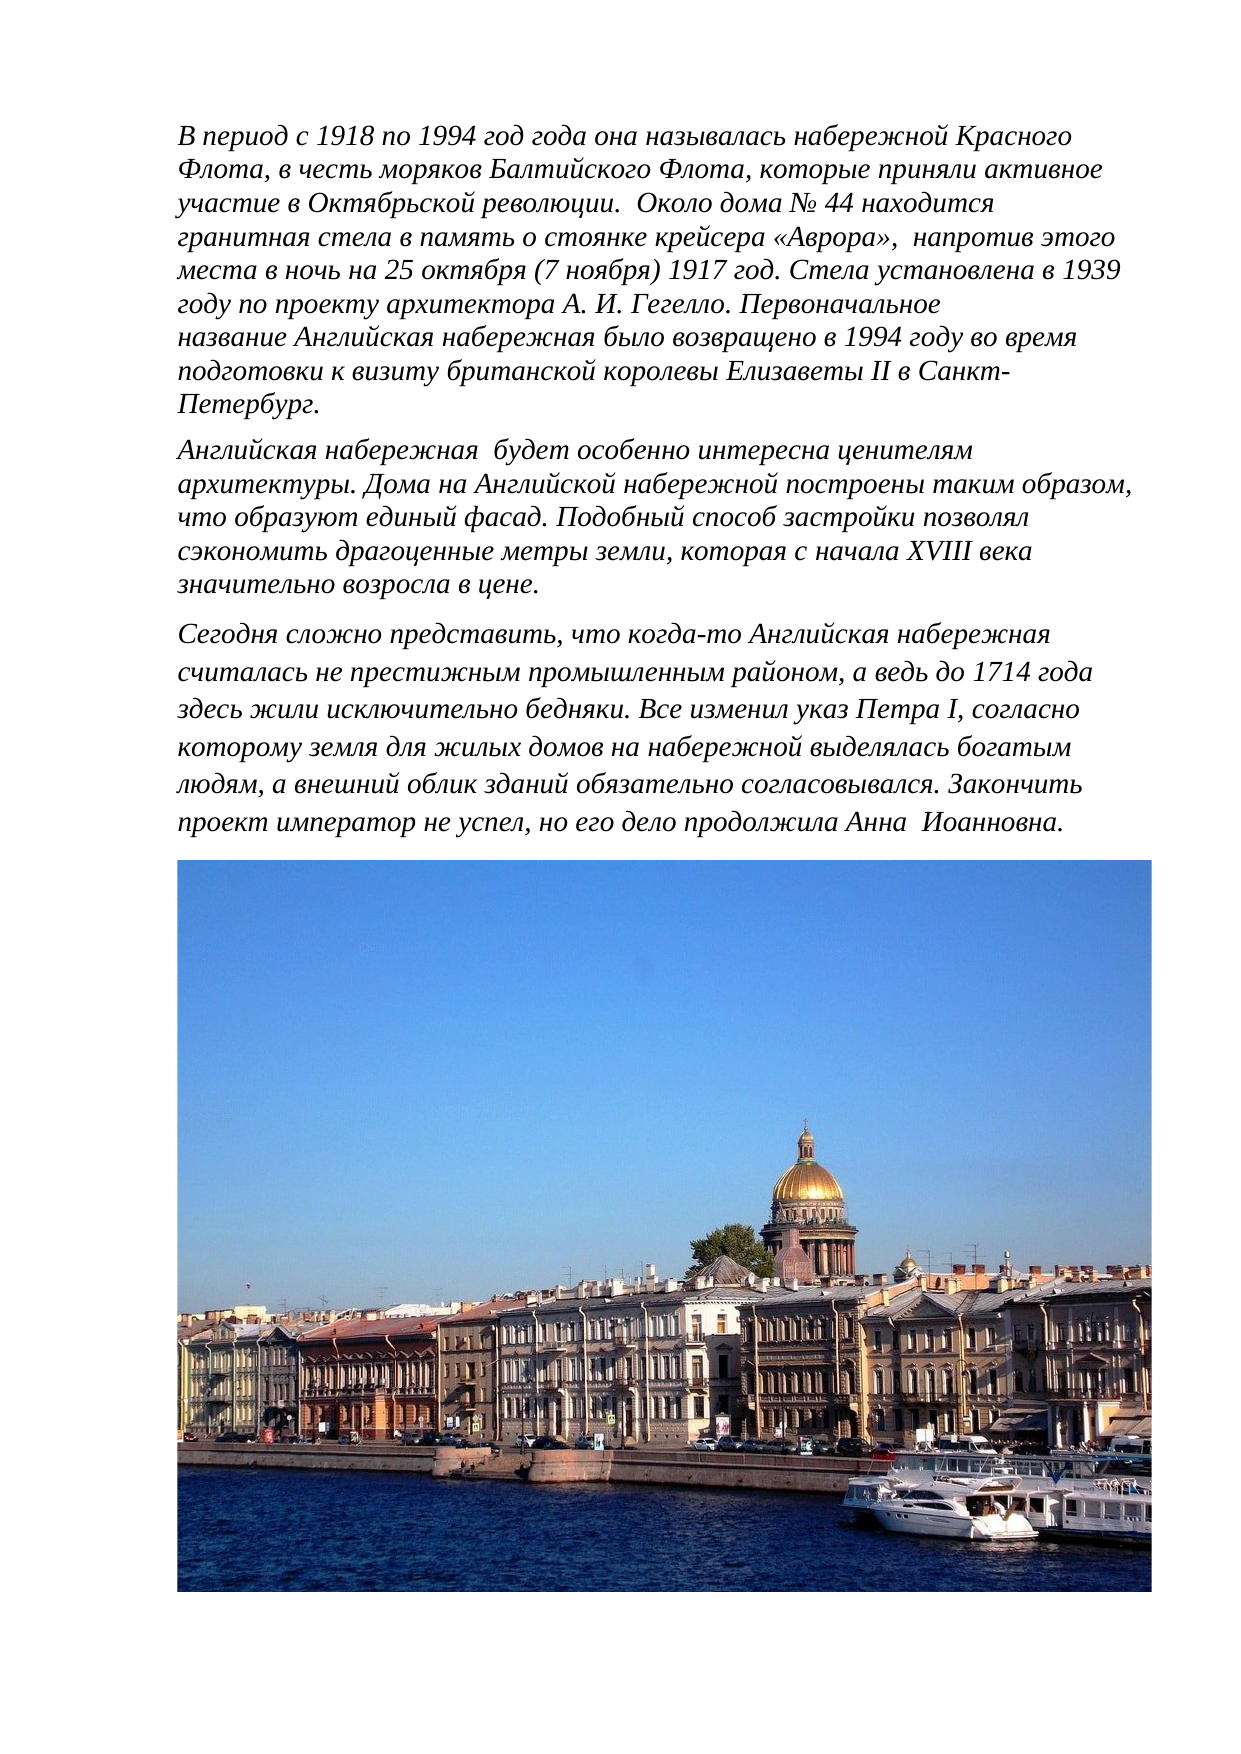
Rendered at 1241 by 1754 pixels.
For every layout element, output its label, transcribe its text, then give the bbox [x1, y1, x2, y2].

picture [177, 860, 1152, 1592]
text В период с 1918 по 1994 год года она называлась набережной Красного Флота, в честь моряков Балтийского Флота, которые приняли активное участие в Октябрьской революции. Около дома № 44 находится гранитная стела в память о стоянке крейсера «Аврора», напротив этого места в ночь на 25 октября (7 ноября) 1917 год. Стела установлена в 1939 году по проекту архитектора А. И. Гегелло. Первоначальное название Английская набережная было возвращено в 1994 году во время подготовки к визиту британской королевы Елизаветы II в Санкт-Петербург. [177, 118, 1152, 420]
text Сегодня сложно представить, что когда-то Английская набережная считалась не престижным промышленным районом, а ведь до 1714 года здесь жили исключительно бедняки. Все изменил указ Петра I, согласно которому земля для жилых домов на набережной выделялась богатым людям, а внешний облик зданий обязательно согласовывался. Закончить проект император не успел, но его дело продолжила Анна Иоанновна. [177, 613, 1152, 838]
text Английская набережная будет особенно интересна ценителям архитектуры. Дома на Английской набережной построены таким образом, что образуют единый фасад. Подобный способ застройки позволял сэкономить драгоценные метры земли, которая с начала XVIII века значительно возросла в цене. [177, 432, 1152, 600]
